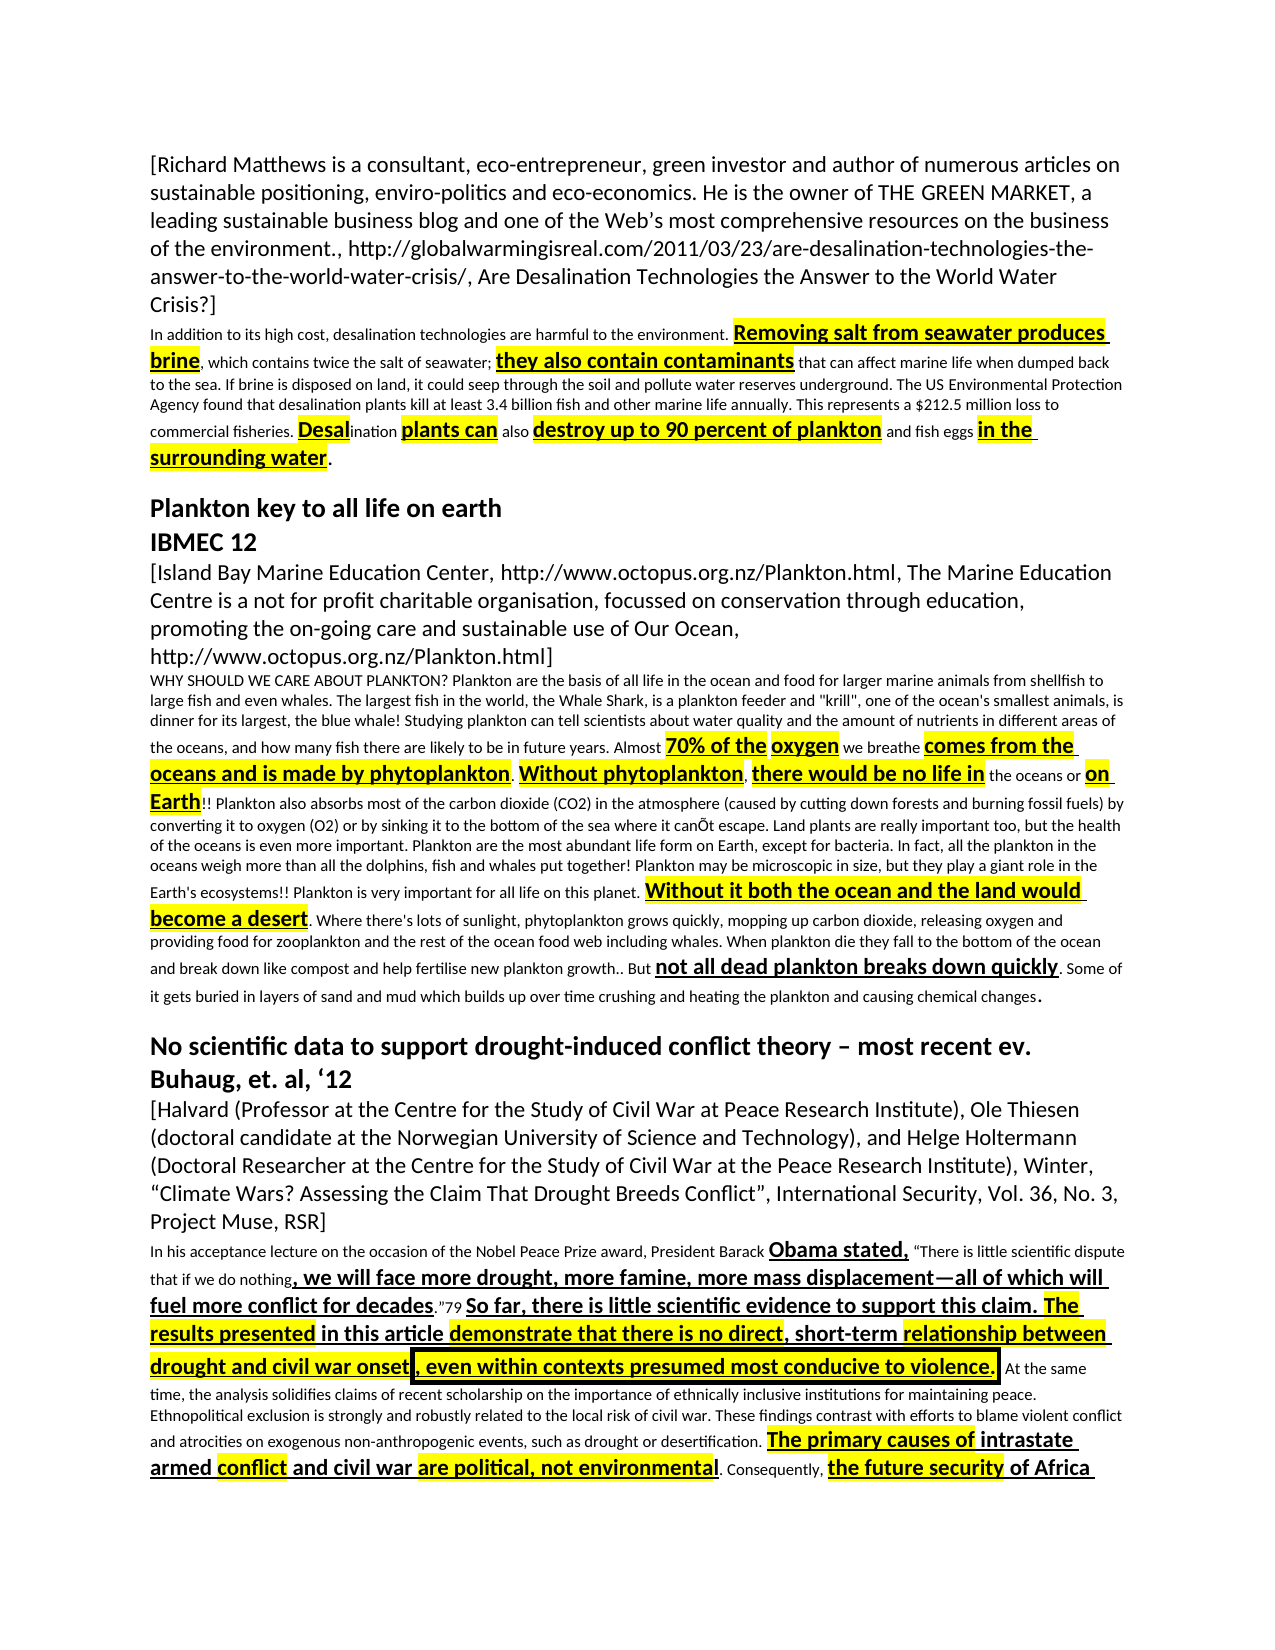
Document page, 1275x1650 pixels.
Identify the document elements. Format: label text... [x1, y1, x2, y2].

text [150, 1235, 1125, 1481]
text IBMEC 12 [150, 525, 1125, 558]
text [Island Bay Marine Education Center, http://www.octopus.org.nz/Plankton.html, The Marine Education Centre is a not for profit charitable organisation, focussed on conservation through education, promoting the on-going care and sustainable use of Our Ocean, http://www.octopus.org.nz/Plankton.html] [150, 558, 1125, 670]
text [Halvard (Professor at the Centre for the Study of Civil War at Peace Research Institute), Ole Thiesen (doctoral candidate at the Norwegian University of Science and Technology), and Helge Holtermann (Doctoral Researcher at the Centre for the Study of Civil War at the Peace Research Institute), Winter, “Climate Wars? Assessing the Claim That Drought Breeds Conflict”, International Security, Vol. 36, No. 3, Project Muse, RSR] [150, 1095, 1125, 1235]
text WHY SHOULD WE CARE ABOUT PLANKTON? Plankton are the basis of all life in the ocean and food for larger marine animals from shellfish to large fish and even whales. The largest fish in the world, the Whale Shark, is a plankton feeder and "krill", one of the ocean's smallest animals, is dinner for its largest, the blue whale! Studying plankton can tell scientists about water quality and the amount of nutrients in different areas of the oceans, and how many fish there are likely to be in future years. Almost 70% of the oxygen we breathe comes from the oceans and is made by phytoplankton. Without phytoplankton, there would be no life in the oceans or on Earth!! Plankton also absorbs most of the carbon dioxide (CO2) in the atmosphere (caused by cutting down forests and burning fossil fuels) by converting it to oxygen (O2) or by sinking it to the bottom of the sea where it canÕt escape. Land plants are really important too, but the health of the oceans is even more important. Plankton are the most abundant life form on Earth, except for bacteria. In fact, all the plankton in the oceans weigh more than all the dolphins, fish and whales put together! Plankton may be microscopic in size, but they play a giant role in the Earth's ecosystems!! Plankton is very important for all life on this planet. Without it both the ocean and the land would become a desert. Where there's lots of sunlight, phytoplankton grows quickly, mopping up carbon dioxide, releasing oxygen and providing food for zooplankton and the rest of the ocean food web including whales. When plankton die they fall to the bottom of the ocean and break down like compost and help fertilise new plankton growth.. But not all dead plankton breaks down quickly. Some of it gets buried in layers of sand and mud which builds up over time crushing and heating the plankton and causing chemical changes. [150, 670, 1125, 1008]
subtitle No scientific data to support drought-induced conflict theory – most recent ev. [150, 1029, 1125, 1062]
text [Richard Matthews is a consultant, eco-entrepreneur, green investor and author of numerous articles on sustainable positioning, enviro-politics and eco-economics. He is the owner of THE GREEN MARKET, a leading sustainable business blog and one of the Web’s most comprehensive resources on the business of the environment., http://globalwarmingisreal.com/2011/03/23/are-desalination-technologies-the-answer-to-the-world-water-crisis/, Are Desalination Technologies the Answer to the World Water Crisis?] [150, 150, 1125, 318]
text Buhaug, et. al, ‘12 [150, 1062, 1125, 1095]
text In addition to its high cost, desalination technologies are harmful to the environment. Removing salt from seawater produces brine, which contains twice the salt of seawater; they also contain contaminants that can affect marine life when dumped back to the sea. If brine is disposed on land, it could seep through the soil and pollute water reserves underground. The US Environmental Protection Agency found that desalination plants kill at least 3.4 billion fish and other marine life annually. This represents a $212.5 million loss to commercial fisheries. Desalination plants can also destroy up to 90 percent of plankton and fish eggs in the surrounding water. [150, 318, 1125, 471]
subtitle Plankton key to all life on earth [150, 492, 1125, 525]
